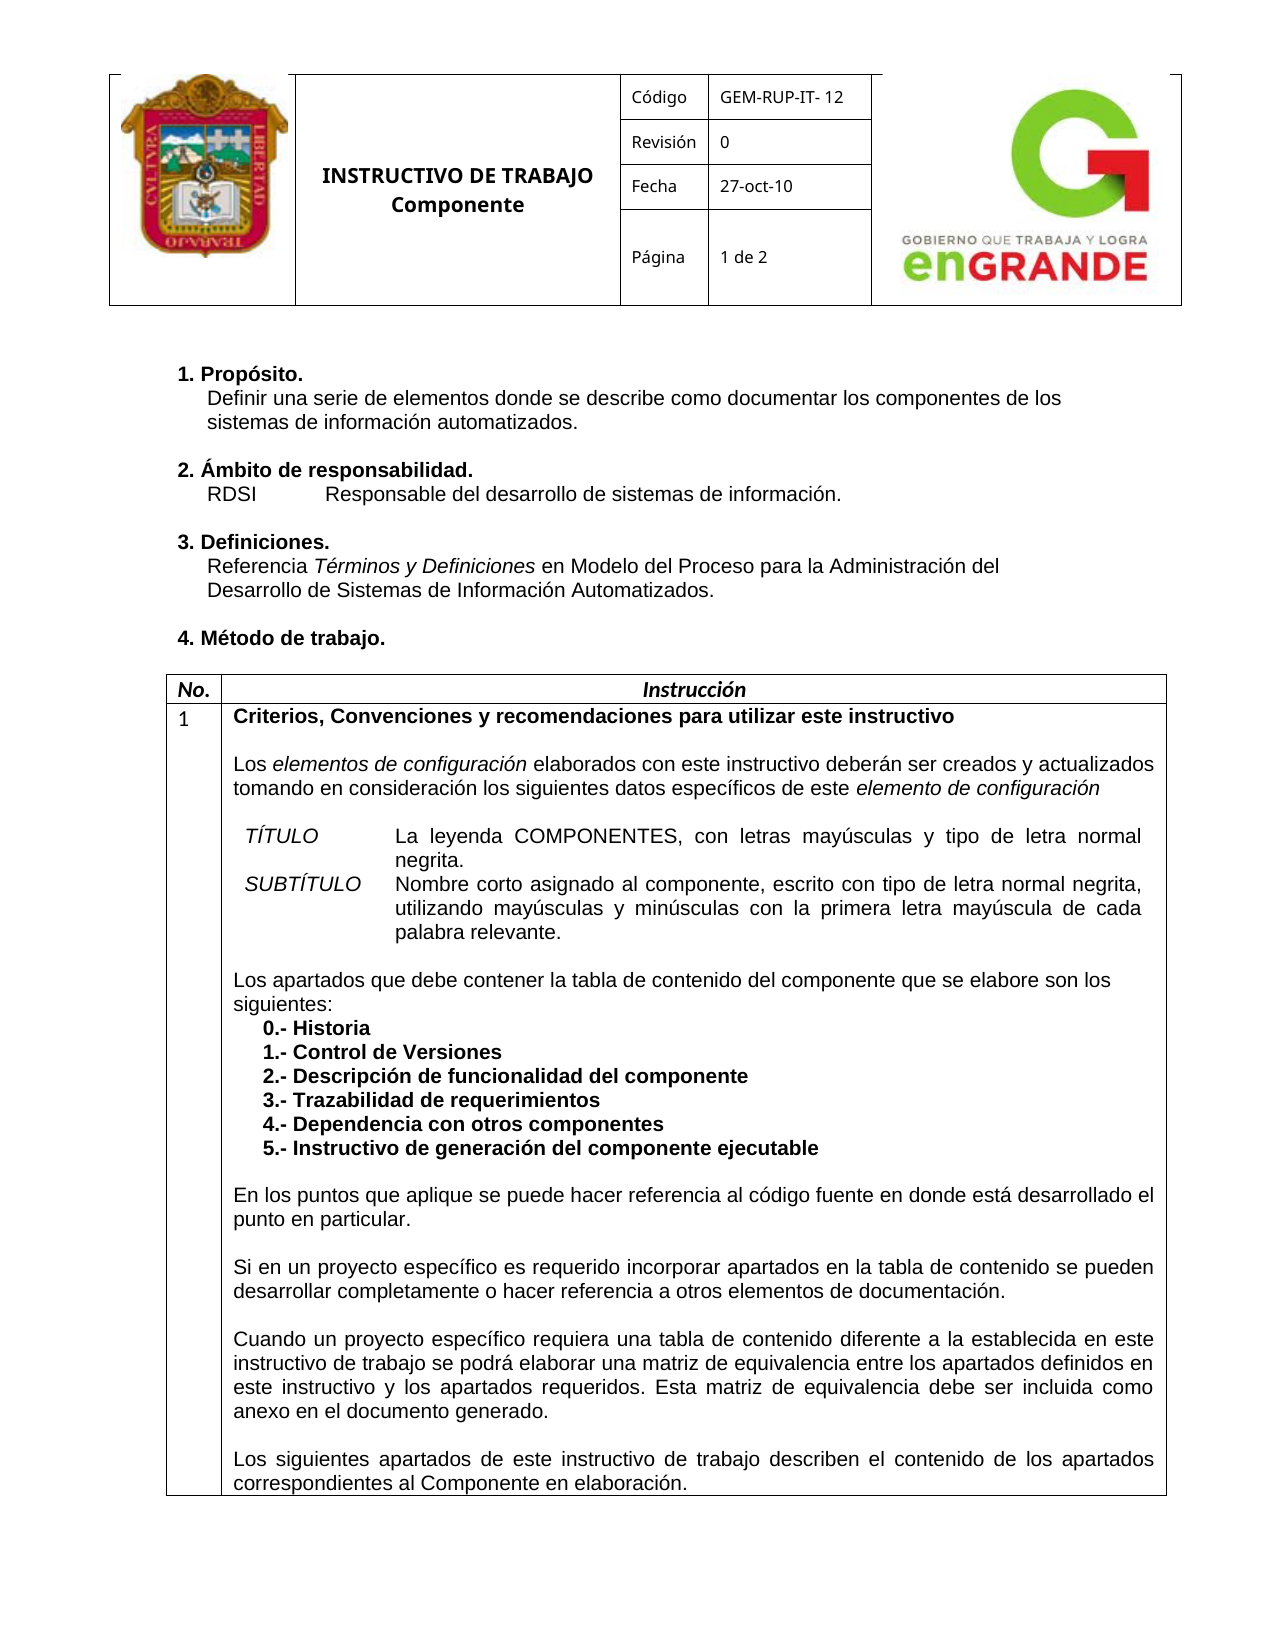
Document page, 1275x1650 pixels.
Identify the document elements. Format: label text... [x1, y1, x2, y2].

table_header No. [167, 675, 221, 703]
text RDSI Responsable del desarrollo de sistemas de información. [207, 482, 1098, 506]
text 4. Método de trabajo. [177, 626, 1098, 649]
table_header Instrucción [222, 675, 1166, 703]
picture [882, 74, 1171, 305]
table_cell 1 [167, 704, 221, 1495]
text 3. Definiciones. [177, 530, 1098, 554]
text Definir una serie de elementos donde se describe como documentar los componentes de los sistemas de información automatizados. [207, 386, 1098, 434]
text Referencia Términos y Definiciones en Modelo del Proceso para la Administración del Desarrollo de Sistemas de Información Automatizados. [207, 554, 1098, 602]
text 2. Ámbito de responsabilidad. [177, 458, 1098, 482]
text 1. Propósito. [177, 362, 1098, 386]
